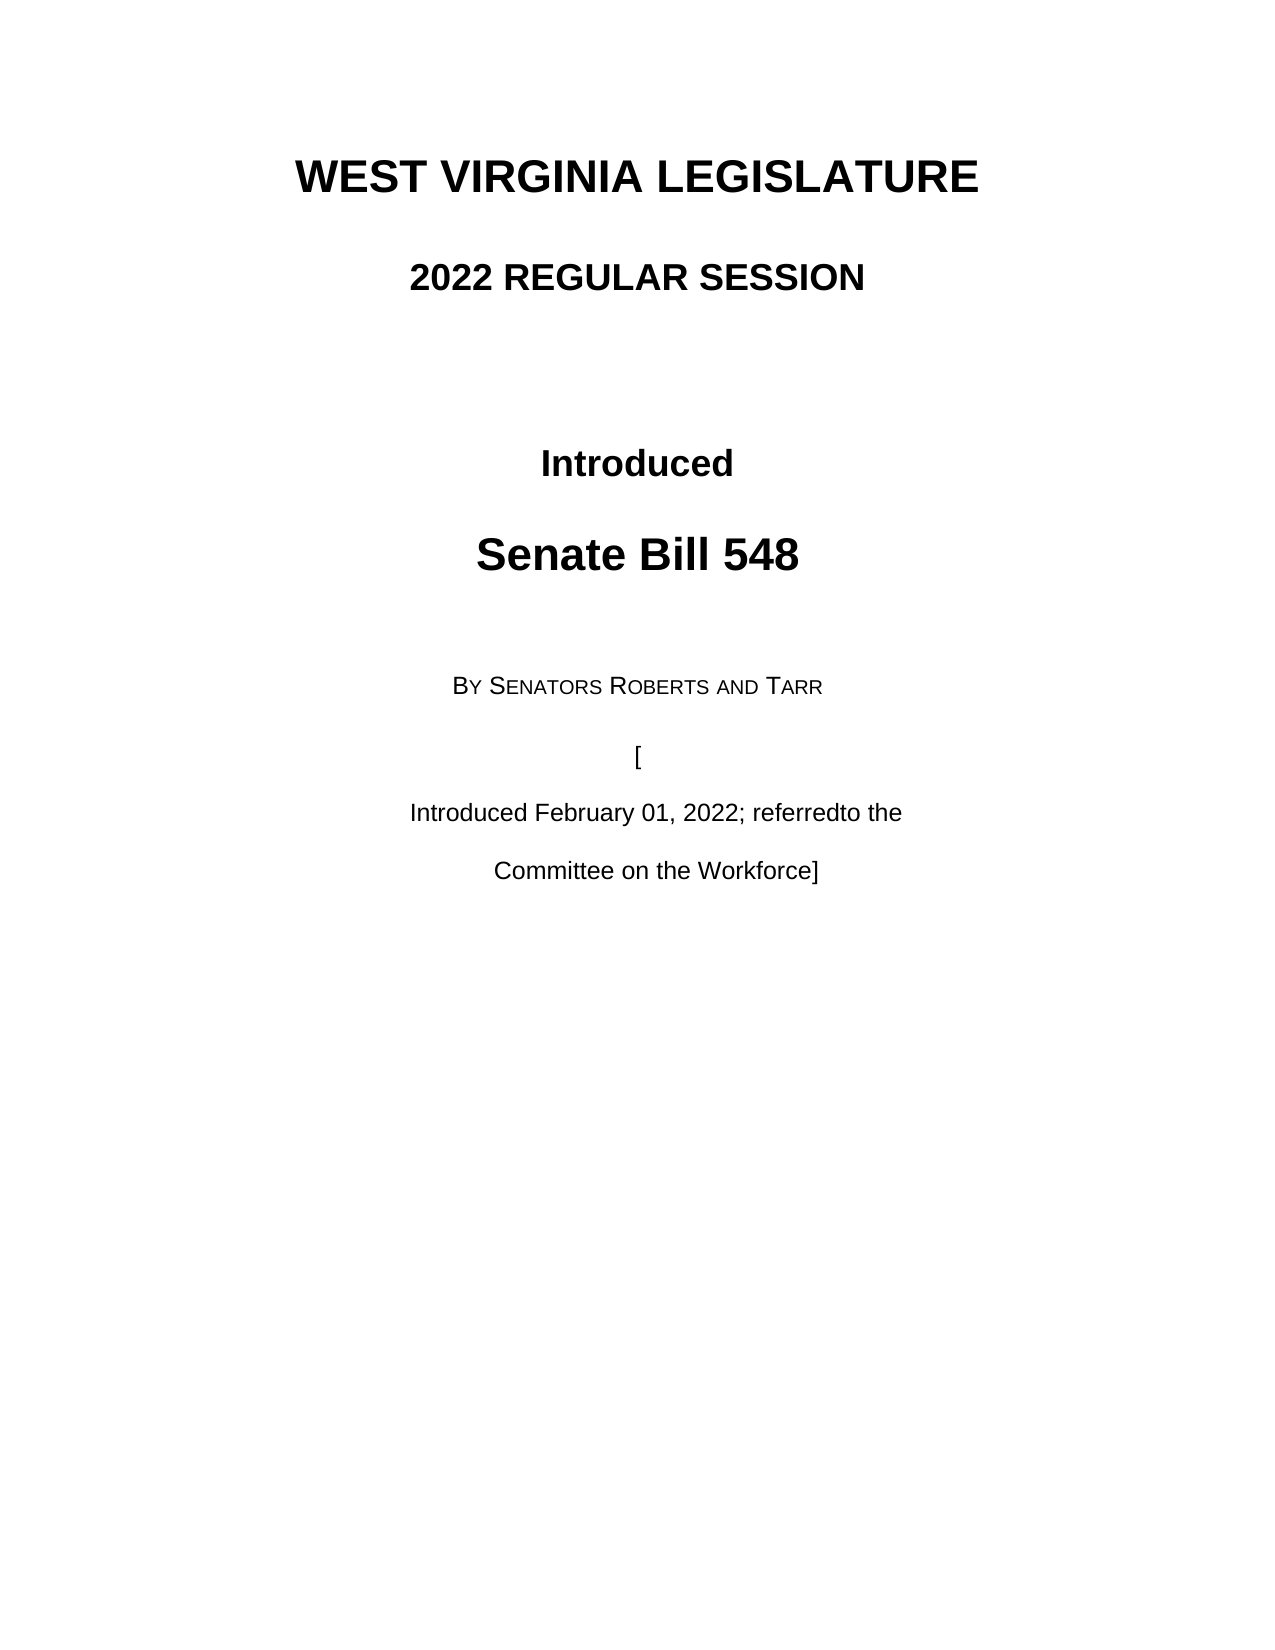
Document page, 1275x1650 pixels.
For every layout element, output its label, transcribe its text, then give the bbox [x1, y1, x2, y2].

text By [337, 671, 937, 699]
title WEST virginia legislature [150, 150, 1125, 203]
title 2022 regular session [150, 255, 1125, 298]
text Bill [150, 528, 1125, 581]
text [] [337, 741, 937, 884]
